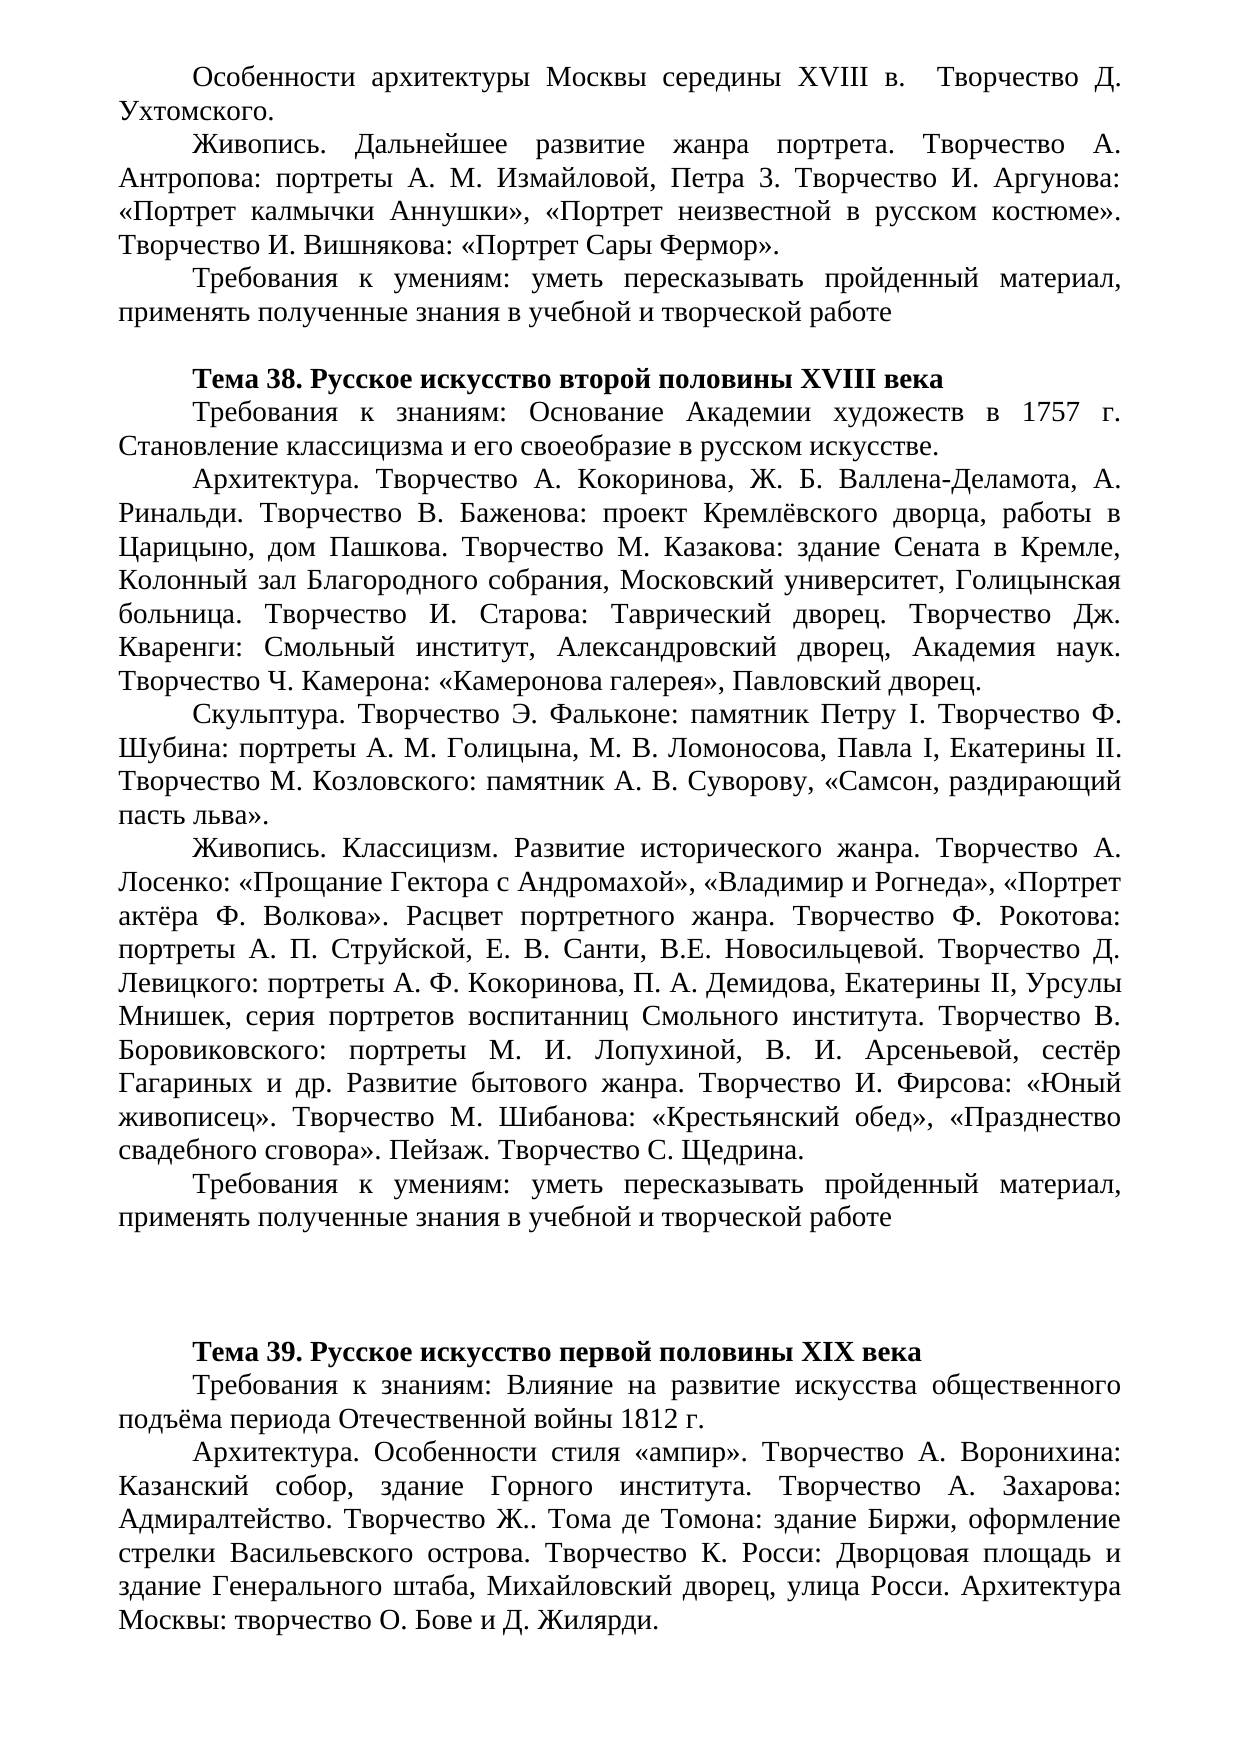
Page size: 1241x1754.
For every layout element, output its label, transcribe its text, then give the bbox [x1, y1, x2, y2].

text Требования к умениям: уметь пересказывать пройденный материал, применять полученные знания в учебной и творческой работе [118, 1166, 1122, 1233]
text Требования к знаниям: Основание Академии художеств в . Становление классицизма и его своеобразие в русском искусстве. [118, 394, 1122, 462]
text Архитектура. Особенности стиля «ампир». Творчество А. Воронихина: Казанский собор, здание Горного института. Творчество А. Захарова: Адмиралтейство. Творчество Ж.. Тома де Томона: здание Биржи, оформление стрелки Васильевского острова. Творчество К. Росси: Дворцовая площадь и здание Генерального штаба, Михайловский дворец, улица Росси. Архитектура Москвы: творчество О. Бове и Д. Жилярди. [118, 1434, 1122, 1636]
text Скульптура. Творчество Э. Фальконе: памятник Петру I. Творчество Ф. Шубина: портреты А. М. Голицына, М. В. Ломоносова, Павла I, Екатерины II. Творчество М. Козловского: памятник А. В. Суворову, «Самсон, раздирающий пасть льва». [118, 696, 1122, 831]
text Архитектура. Творчество А. Кокоринова, Ж. Б. Валлена-Деламота, А. Ринальди. Творчество В. Баженова: проект Кремлёвского дворца, работы в Царицыно, дом Пашкова. Творчество М. Казакова: здание Сената в Кремле, Колонный зал Благородного собрания, Московский университет, Голицынская больница. Творчество И. Старова: Таврический дворец. Творчество Дж. Кваренги: Смольный институт, Александровский дворец, Академия наук. Творчество Ч. Камерона: «Камеронова галерея», Павловский дворец. [118, 462, 1122, 696]
text Живопись. Классицизм. Развитие исторического жанра. Творчество А. Лосенко: «Прощание Гектора с Андромахой», «Владимир и Рогнеда», «Портрет актёра Ф. Волкова». Расцвет портретного жанра. Творчество Ф. Рокотова: портреты А. П. Струйской, Е. В. Санти, В.Е. Новосильцевой. Творчество Д. Левицкого: портреты А. Ф. Кокоринова, П. А. Демидова, Екатерины II, Урсулы Мнишек, серия портретов воспитанниц Смольного института. Творчество В. Боровиковского: портреты М. И. Лопухиной, В. И. Арсеньевой, сестёр Гагариных и др. Развитие бытового жанра. Творчество И. Фирсова: «Юный живописец». Творчество М. Шибанова: «Крестьянский обед», «Празднество свадебного сговора». Пейзаж. Творчество С. Щедрина. [118, 831, 1122, 1166]
text Живопись. Дальнейшее развитие жанра портрета. Творчество А. Антропова: портреты А. М. Измайловой, Петра 3. Творчество И. Аргунова: «Портрет калмычки Аннушки», «Портрет неизвестной в русском костюме». Творчество И. Вишнякова: «Портрет Сары Фермор». [118, 126, 1122, 260]
text Тема 39. Русское искусство первой половины XIX века [118, 1334, 1122, 1367]
text Тема 38. Русское искусство второй половины XVIII века [118, 361, 1122, 394]
text Особенности архитектуры Москвы середины XVIII в. Творчество Д. Ухтомского. [118, 59, 1122, 126]
text Требования к умениям: уметь пересказывать пройденный материал, применять полученные знания в учебной и творческой работе [118, 260, 1122, 327]
text Требования к знаниям: Влияние на развитие искусства общественного подъёма периода Отечественной войны . [118, 1367, 1122, 1434]
